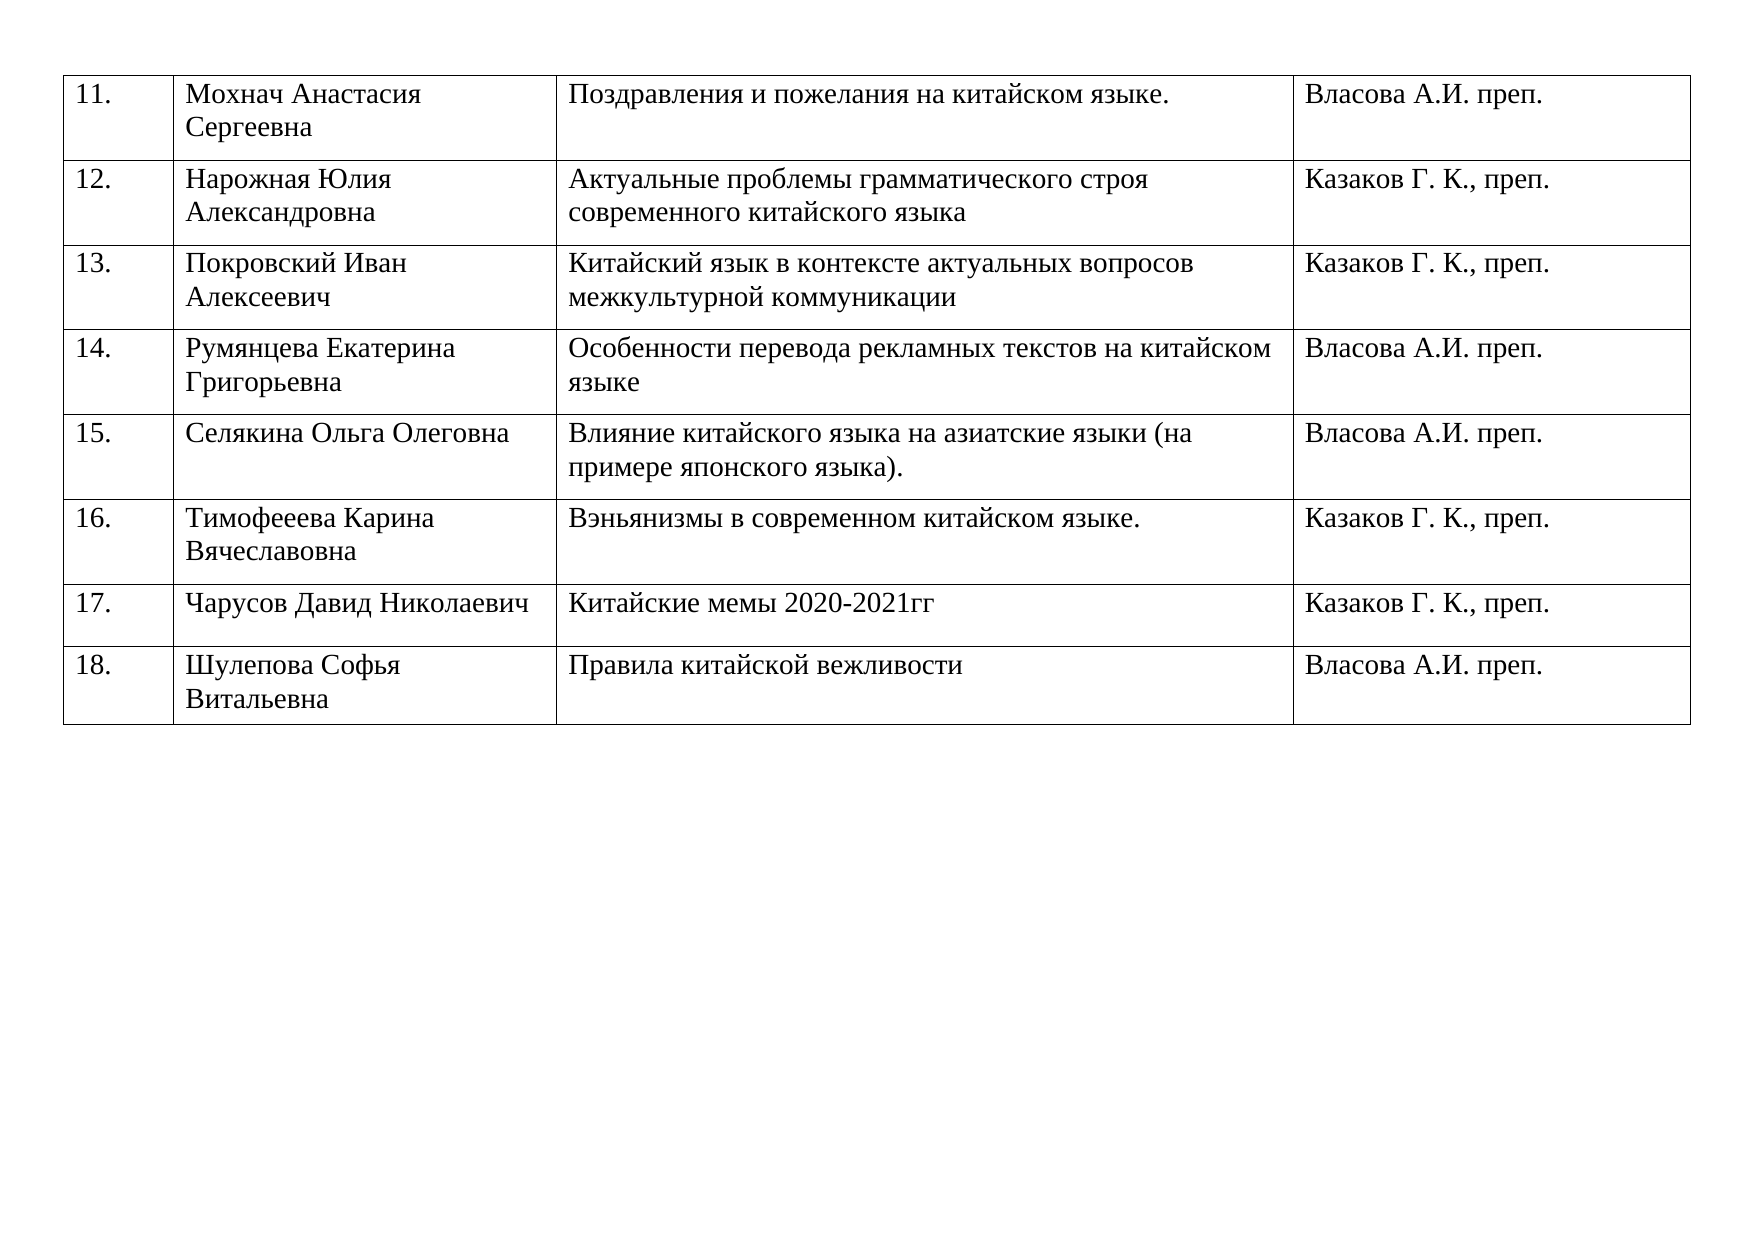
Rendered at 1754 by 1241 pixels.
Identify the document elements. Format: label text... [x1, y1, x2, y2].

table_cell [64, 76, 173, 160]
table_cell Казаков Г. К., преп. [1294, 585, 1690, 646]
table_cell Казаков Г. К., преп. [1294, 161, 1690, 244]
table_cell Селякина Ольга Олеговна [174, 415, 556, 499]
table_cell Нарожная Юлия Александровна [174, 161, 556, 244]
table_cell [64, 161, 173, 244]
table_cell [64, 246, 173, 329]
table_cell Вэньянизмы в современном китайском языке. [557, 500, 1293, 584]
table_cell Китайские мемы 2020-2021гг [557, 585, 1293, 646]
table_cell [64, 585, 173, 646]
table_cell [64, 330, 173, 414]
table_cell Мохнач Анастасия Сергеевна [174, 76, 556, 160]
table_cell Чарусов Давид Николаевич [174, 585, 556, 646]
table_cell Власова А.И. преп. [1294, 76, 1690, 160]
table_cell [64, 415, 173, 499]
table_cell Казаков Г. К., преп. [1294, 246, 1690, 329]
table_cell Казаков Г. К., преп. [1294, 500, 1690, 584]
table_cell Тимофееева Карина Вячеславовна [174, 500, 556, 584]
table_cell Китайский язык в контексте актуальных вопросов межкультурной коммуникации [557, 246, 1293, 329]
table_cell Правила китайской вежливости [557, 647, 1293, 724]
table_cell Шулепова Софья Витальевна [174, 647, 556, 724]
table_cell Особенности перевода рекламных текстов на китайском языке [557, 330, 1293, 414]
table_cell Актуальные проблемы грамматического строя современного китайского языка [557, 161, 1293, 244]
table_cell Власова А.И. преп. [1294, 647, 1690, 724]
table_cell [64, 647, 173, 724]
table_cell Власова А.И. преп. [1294, 330, 1690, 414]
table_cell Поздравления и пожелания на китайском языке. [557, 76, 1293, 160]
table_cell Румянцева Екатерина Григорьевна [174, 330, 556, 414]
table_cell Влияние китайского языка на азиатские языки (на примере японского языка). [557, 415, 1293, 499]
table_cell Покровский Иван Алексеевич [174, 246, 556, 329]
table_cell Власова А.И. преп. [1294, 415, 1690, 499]
table_cell [64, 500, 173, 584]
